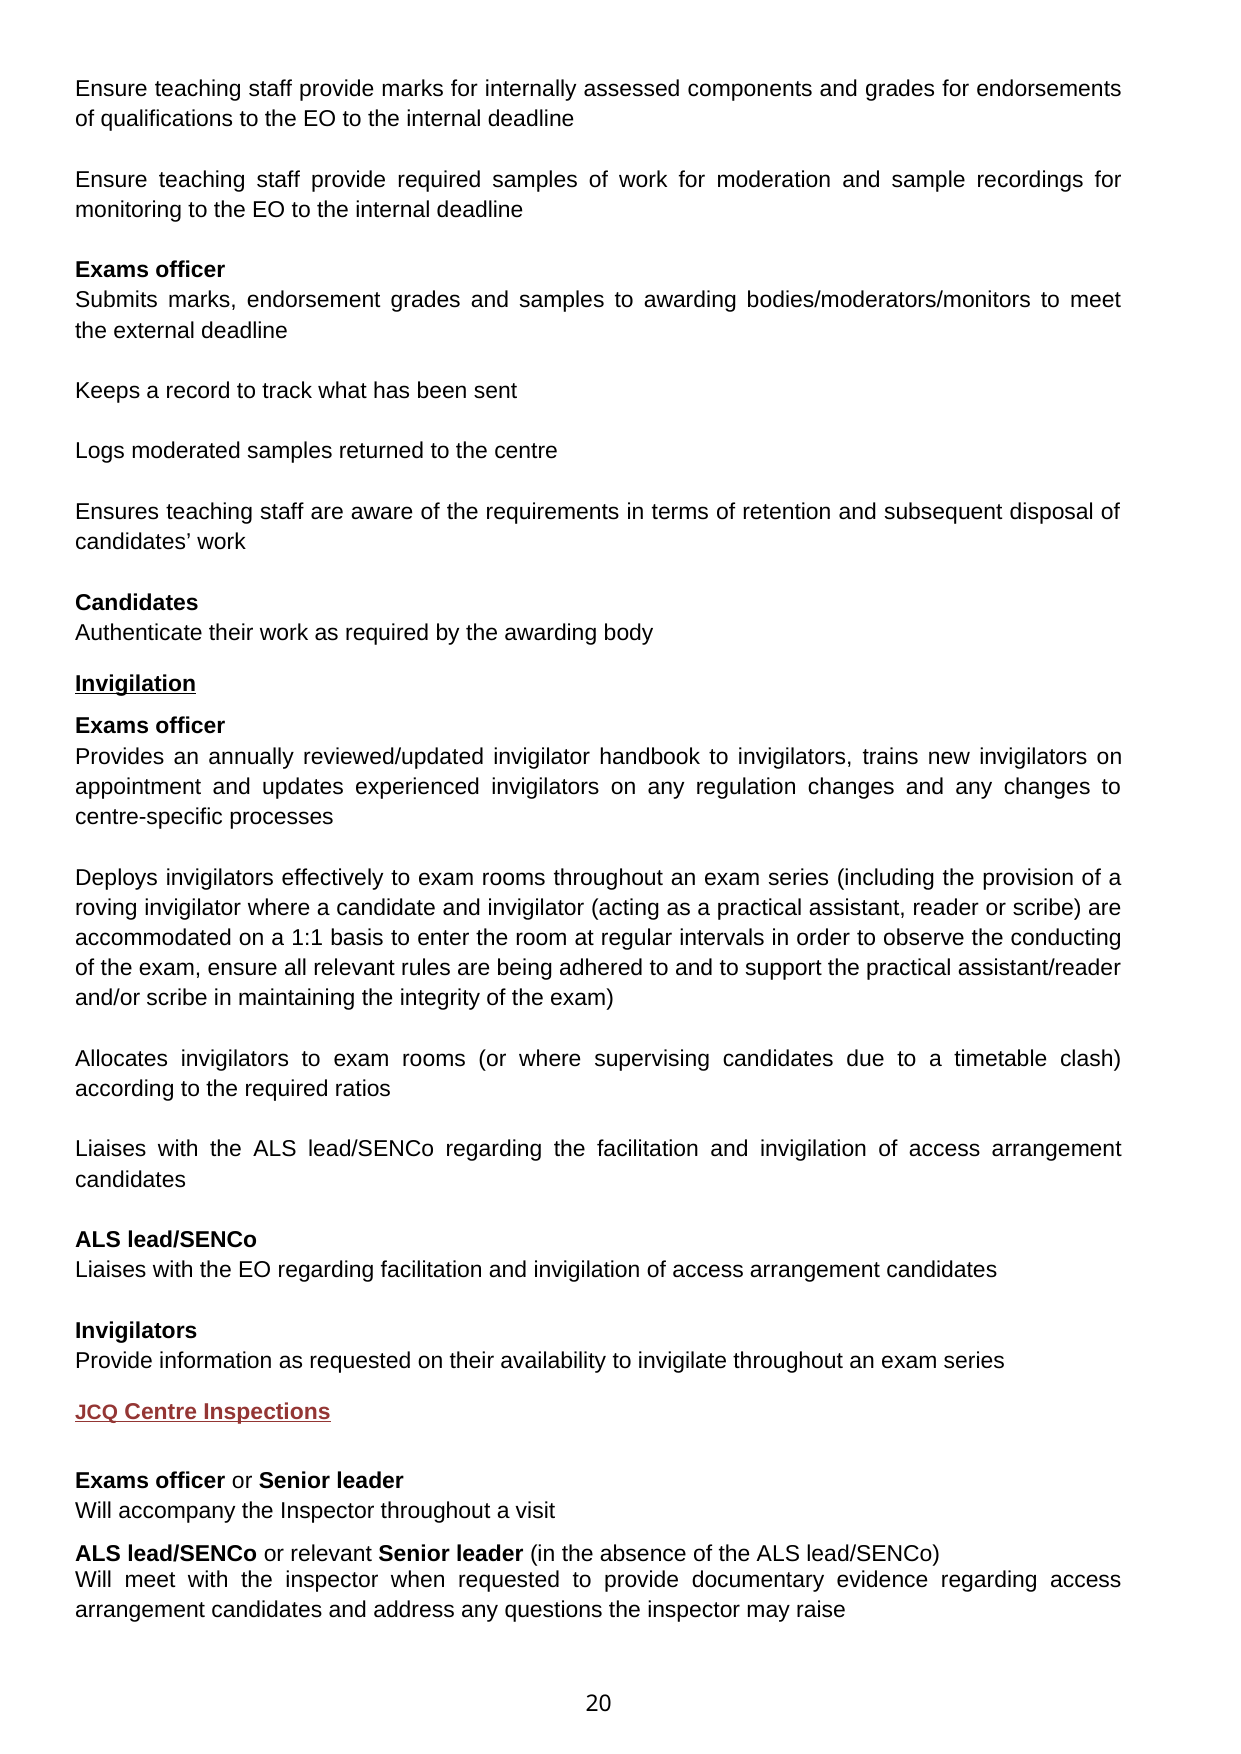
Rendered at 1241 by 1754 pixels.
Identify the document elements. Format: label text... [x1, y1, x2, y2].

text Submits marks, endorsement grades and samples to awarding bodies/moderators/monitors to meet the external deadline [75, 286, 1122, 343]
text Allocates invigilators to exam rooms (or where supervising candidates due to a timetable clash) according to the required ratios [75, 1045, 1122, 1101]
text Provides an annually reviewed/updated invigilator handbook to invigilators, trains new invigilators on appointment and updates experienced invigilators on any regulation changes and any changes to centre-specific processes [75, 743, 1122, 829]
text Candidates [75, 588, 1122, 615]
text Liaises with the EO regarding facilitation and invigilation of access arrangement candidates [75, 1256, 1122, 1283]
text Exams officer [75, 256, 1122, 283]
text Logs moderated samples returned to the centre [75, 437, 1122, 464]
subtitle JCQ Centre Inspections [75, 1398, 1122, 1424]
text Authenticate their work as required by the awarding body [75, 619, 1122, 645]
text Exams officer [75, 712, 1122, 739]
subtitle Invigilation [75, 670, 1122, 696]
text Liaises with the ALS lead/SENCo regarding the facilitation and invigilation of access arrangement candidates [75, 1135, 1122, 1192]
text Deploys invigilators effectively to exam rooms throughout an exam series (including the provision of a roving invigilator where a candidate and invigilator (acting as a practical assistant, reader or scribe) are accommodated on a 1:1 basis to enter the room at regular intervals in order to observe the conducting of the exam, ensure all relevant rules are being adhered to and to support the practical assistant/reader and/or scribe in maintaining the integrity of the exam) [75, 863, 1122, 1011]
text Keeps a record to track what has been sent [75, 377, 1122, 403]
text Ensure teaching staff provide required samples of work for moderation and sample recordings for monitoring to the EO to the internal deadline [75, 166, 1122, 222]
text Ensures teaching staff are aware of the requirements in terms of retention and subsequent disposal of candidates’ work [75, 498, 1122, 554]
text ALS lead/SENCo [75, 1226, 1122, 1252]
text ALS lead/SENCo or relevant Senior leader (in the absence of the ALS lead/SENCo) [75, 1540, 1122, 1566]
text Provide information as requested on their availability to invigilate throughout an exam series [75, 1347, 1122, 1373]
text Exams officer or Senior leader [75, 1467, 1122, 1493]
text Will accompany the Inspector throughout a visit [75, 1497, 1122, 1523]
text Will meet with the inspector when requested to provide documentary evidence regarding access arrangement candidates and address any questions the inspector may raise [75, 1566, 1122, 1623]
text Ensure teaching staff provide marks for internally assessed components and grades for endorsements of qualifications to the EO to the internal deadline [75, 75, 1122, 132]
text Invigilators [75, 1317, 1122, 1343]
